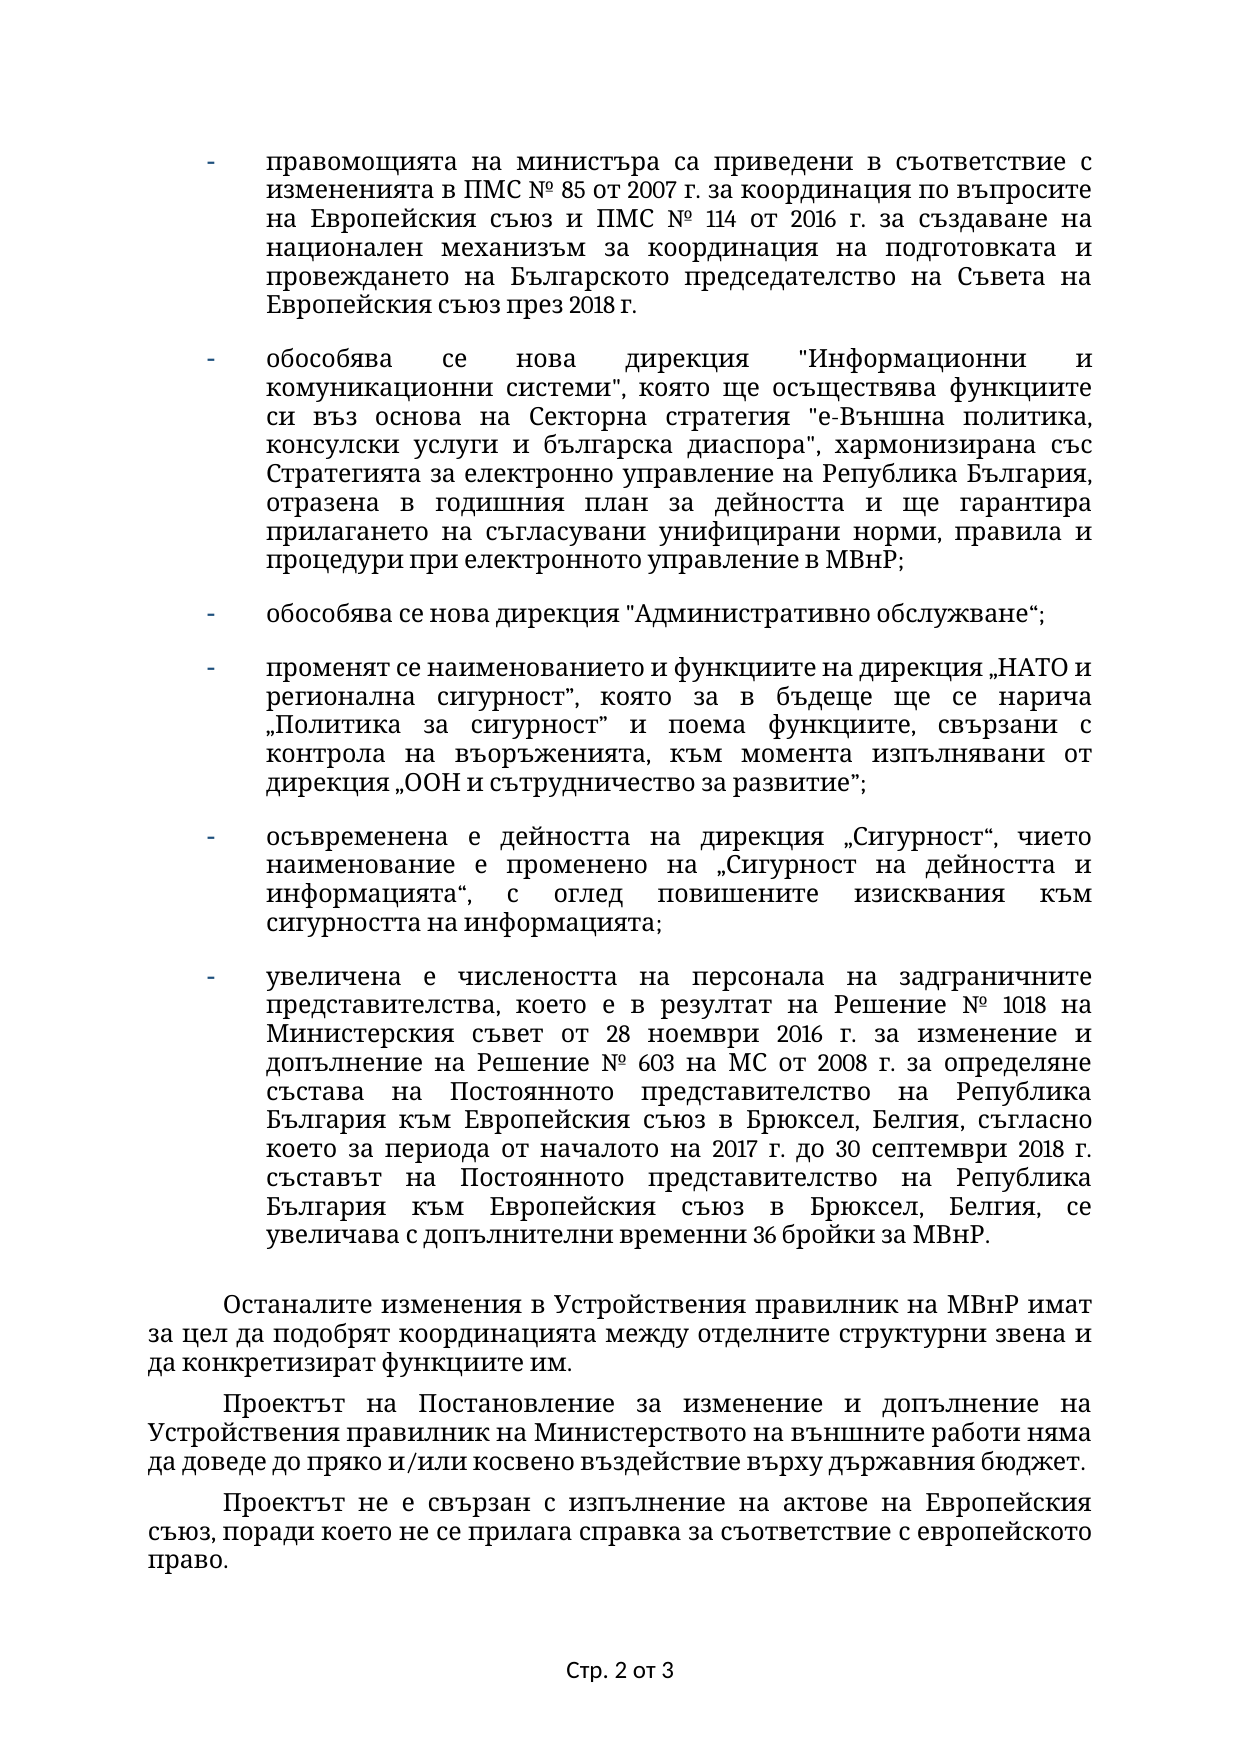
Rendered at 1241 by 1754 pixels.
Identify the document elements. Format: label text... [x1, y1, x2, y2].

list осъвременена е дейността на дирекция „Сигурност“, чието наименование е променено на „Сигурност на дейността и информацията“, с оглед повишените изисквания към сигурността на информацията; [207, 823, 1093, 938]
text Проектът на Постановление за изменение и допълнение на Устройствения правилник на Министерството на външните работи няма да доведе до пряко и/или косвено въздействие върху държавния бюджет. [148, 1390, 1093, 1476]
text Проектът не е свързан с изпълнение на актове на Европейския съюз, поради което не се прилага справка за съответствие с европейското право. [148, 1489, 1093, 1575]
list правомощията на министъра са приведени в съответствие с измененията в ПМС № 85 от 2007 г. за координация по въпросите на Европейския съюз и ПМС № 114 от 2016 г. за създаване на национален механизъм за координация на подготовката и провеждането на Българското председателство на Съвета на Европейския съюз през 2018 г. [207, 148, 1093, 320]
list променят се наименованието и функциите на дирекция „НАТО и регионална сигурност”, която за в бъдеще ще се нарича „Политика за сигурност” и поема функциите, свързани с контрола на въоръженията, към момента изпълнявани от дирекция „ООН и сътрудничество за развитие”; [207, 654, 1093, 798]
text Останалите изменения в Устройствения правилник на МВнР имат за цел да подобрят координацията между отделните структурни звена и да конкретизират функциите им. [148, 1291, 1093, 1378]
list обособява се нова дирекция "Административно обслужване“; [207, 600, 1093, 629]
list увеличена е числеността на персонала на задграничните представителства, което е в резултат на Решение № 1018 на Министерския съвет от 28 ноември 2016 г. за изменение и допълнение на Решение № 603 на МС от 2008 г. за определяне състава на Постоянното представителство на Република България към Европейския съюз в Брюксел, Белгия, съгласно което за периода от началото на 2017 г. до 30 септември 2018 г. съставът на Постоянното представителство на Република България към Европейския съюз в Брюксел, Белгия, се увеличава с допълнителни временни 36 бройки за МВнР. [207, 963, 1093, 1250]
list обособява се нова дирекция "Информационни и комуникационни системи", която ще осъществява функциите си въз основа на Секторна стратегия "е-Външна политика, консулски услуги и българска диаспора", хармонизирана със Стратегията за електронно управление на Република България, отразена в годишния план за дейността и ще гарантира прилагането на съгласувани унифицирани норми, правила и процедури при електронното управление в МВнР; [207, 345, 1093, 575]
